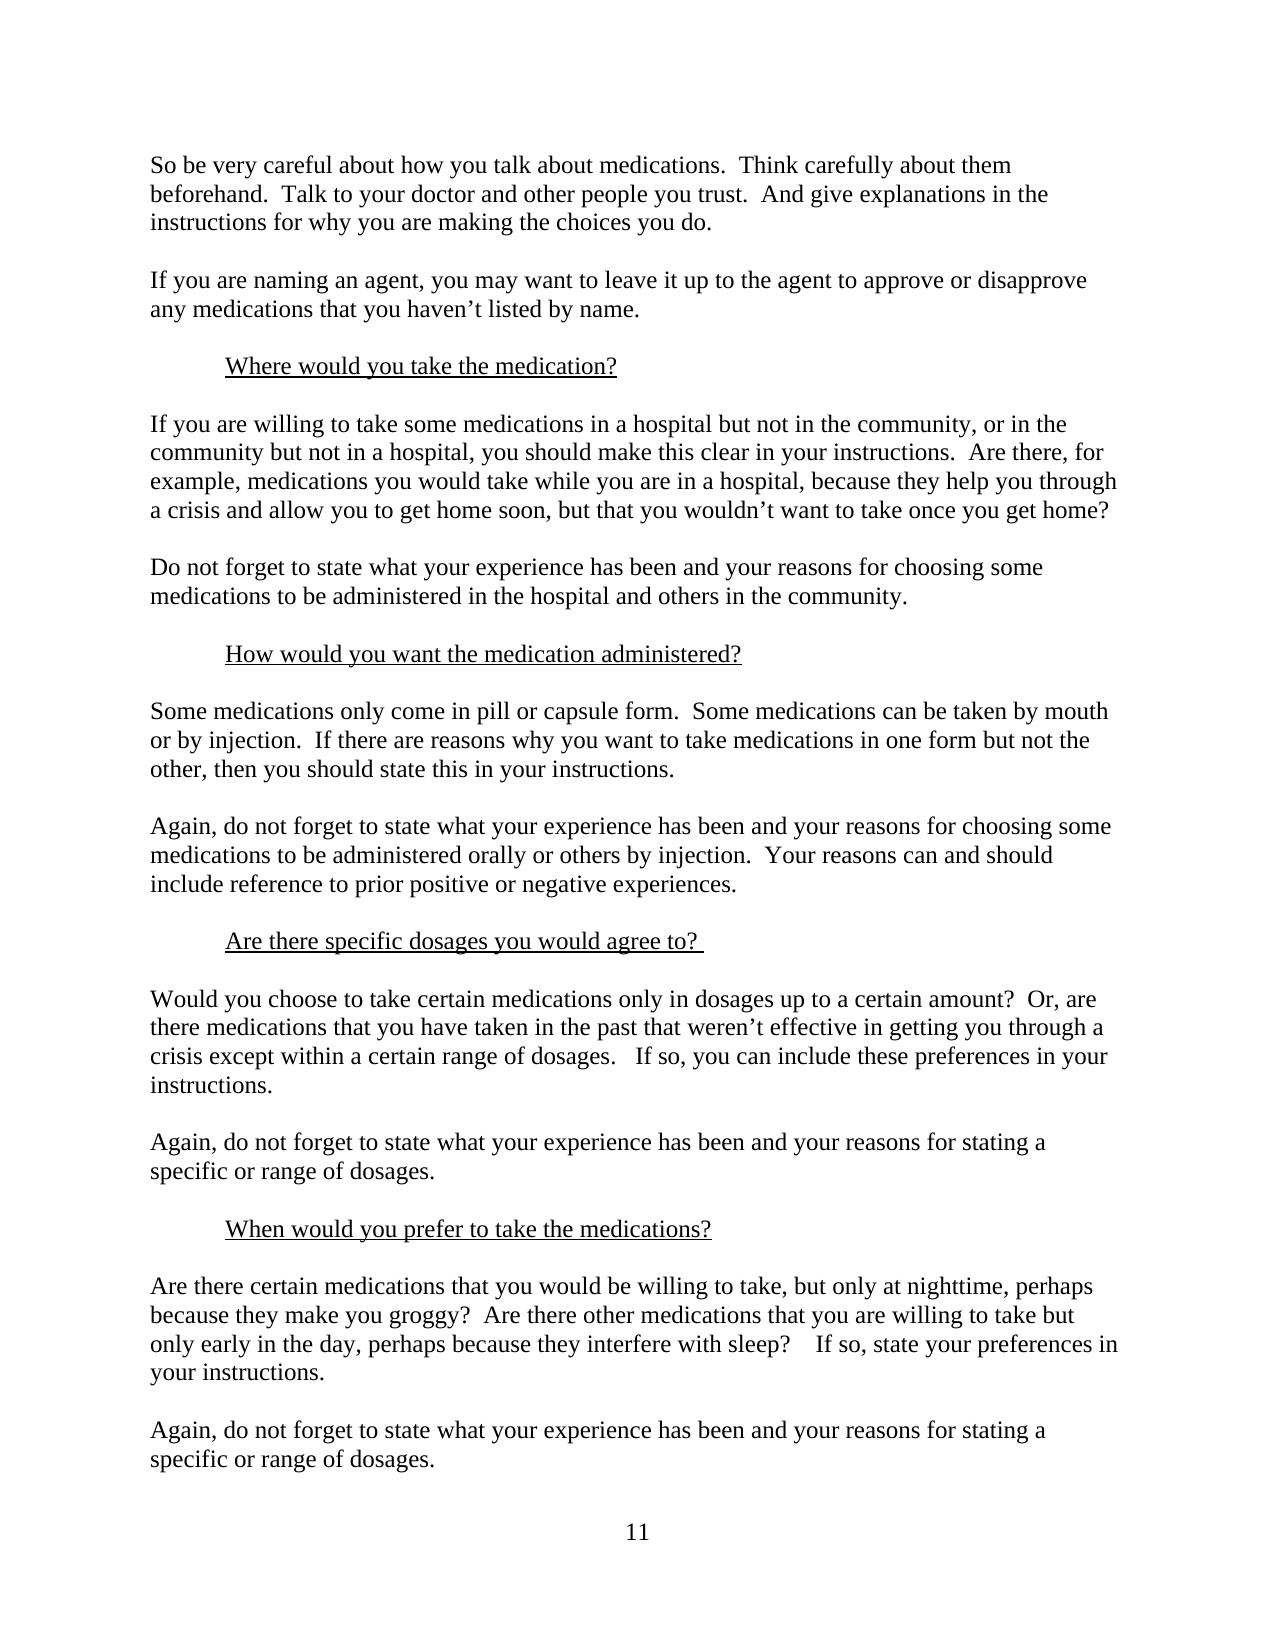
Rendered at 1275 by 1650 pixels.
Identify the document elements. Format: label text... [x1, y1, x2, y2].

text Some medications only come in pill or capsule form. Some medications can be taken by mouth or by injection. If there are reasons why you want to take medications in one form but not the other, then you should state this in your instructions. [150, 696, 1125, 782]
text When would you prefer to take the medications? [225, 1214, 1125, 1242]
text Are there certain medications that you would be willing to take, but only at nighttime, perhaps because they make you groggy? Are there other medications that you are willing to take but only early in the day, perhaps because they interfere with sleep? If so, state your preferences in your instructions. [150, 1271, 1125, 1386]
text If you are naming an agent, you may want to leave it up to the agent to approve or disapprove any medications that you haven’t listed by name. [150, 265, 1125, 322]
text Again, do not forget to state what your experience has been and your reasons for stating a specific or range of dosages. [150, 1415, 1125, 1472]
text Again, do not forget to state what your experience has been and your reasons for stating a specific or range of dosages. [150, 1127, 1125, 1185]
text Do not forget to state what your experience has been and your reasons for choosing some medications to be administered in the hospital and others in the community. [150, 552, 1125, 610]
text If you are willing to take some medications in a hospital but not in the community, or in the community but not in a hospital, you should make this clear in your instructions. Are there, for example, medications you would take while you are in a hospital, because they help you through a crisis and allow you to get home soon, but that you wouldn’t want to take once you get home? [150, 409, 1125, 524]
text How would you want the medication administered? [225, 639, 1125, 667]
text Again, do not forget to state what your experience has been and your reasons for choosing some medications to be administered orally or others by injection. Your reasons can and should include reference to prior positive or negative experiences. [150, 811, 1125, 897]
text Are there specific dosages you would agree to? [225, 926, 1125, 955]
text Would you choose to take certain medications only in dosages up to a certain amount? Or, are there medications that you have taken in the past that weren’t effective in getting you through a crisis except within a certain range of dosages. If so, you can include these preferences in your instructions. [150, 984, 1125, 1099]
text Where would you take the medication? [225, 351, 1125, 380]
text So be very careful about how you talk about medications. Think carefully about them beforehand. Talk to your doctor and other people you trust. And give explanations in the instructions for why you are making the choices you do. [150, 150, 1125, 236]
